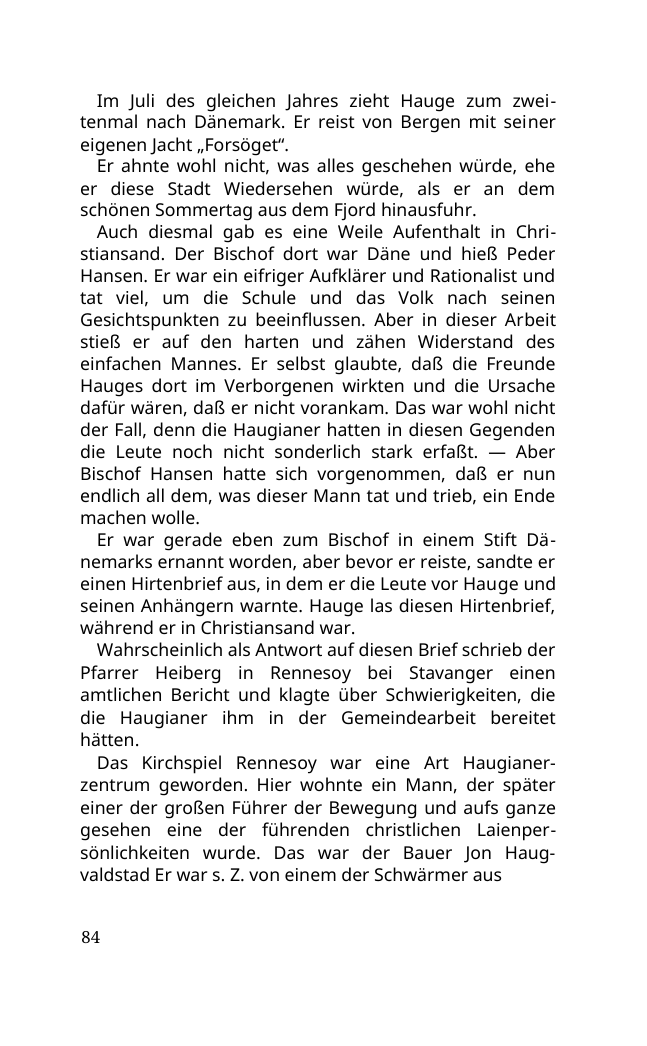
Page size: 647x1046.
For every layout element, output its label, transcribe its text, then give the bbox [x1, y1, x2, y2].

text 84 [81, 930, 100, 947]
text Er ahnte wohl nicht, was alles geschehen würde, ehe er diese Stadt Wiedersehen würde, als er an dem schönen Sommertag aus dem Fjord hinausfuhr. [80, 155, 556, 221]
text Im Juli des gleichen Jahres zieht Hauge zum zweitenmal nach Dänemark. Er reist von Bergen mit seiner eigenen Jacht „Forsöget“. [80, 89, 556, 155]
text Er war gerade eben zum Bischof in einem Stift Dänemarks ernannt worden, aber bevor er reiste, sandte er einen Hirtenbrief aus, in dem er die Leute vor Hauge und seinen Anhängern warnte. Hauge las diesen Hirtenbrief, während er in Christiansand war. [80, 529, 556, 639]
text Das Kirchspiel Rennesoy war eine Art Haugianer- zentrum geworden. Hier wohnte ein Mann, der später einer der großen Führer der Bewegung und aufs ganze gesehen eine der führenden christlichen Laienpersönlichkeiten wurde. Das war der Bauer Jon Haug- valdstad Er war s. Z. von einem der Schwärmer aus [80, 751, 556, 886]
text Auch diesmal gab es eine Weile Aufenthalt in Christiansand. Der Bischof dort war Däne und hieß Peder Hansen. Er war ein eifriger Aufklärer und Rationalist und tat viel, um die Schule und das Volk nach seinen Gesichtspunkten zu beeinflussen. Aber in dieser Arbeit stieß er auf den harten und zähen Widerstand des einfachen Mannes. Er selbst glaubte, daß die Freunde Hauges dort im Verborgenen wirkten und die Ursache dafür wären, daß er nicht vorankam. Das war wohl nicht der Fall, denn die Haugianer hatten in diesen Gegenden die Leute noch nicht sonderlich stark erfaßt. — Aber Bischof Hansen hatte sich vorgenommen, daß er nun endlich all dem, was dieser Mann tat und trieb, ein Ende machen wolle. [80, 221, 556, 529]
text Wahrscheinlich als Antwort auf diesen Brief schrieb der Pfarrer Heiberg in Rennesoy bei Stavanger einen amtlichen Bericht und klagte über Schwierigkeiten, die die Haugianer ihm in der Gemeindearbeit bereitet hätten. [80, 639, 556, 751]
